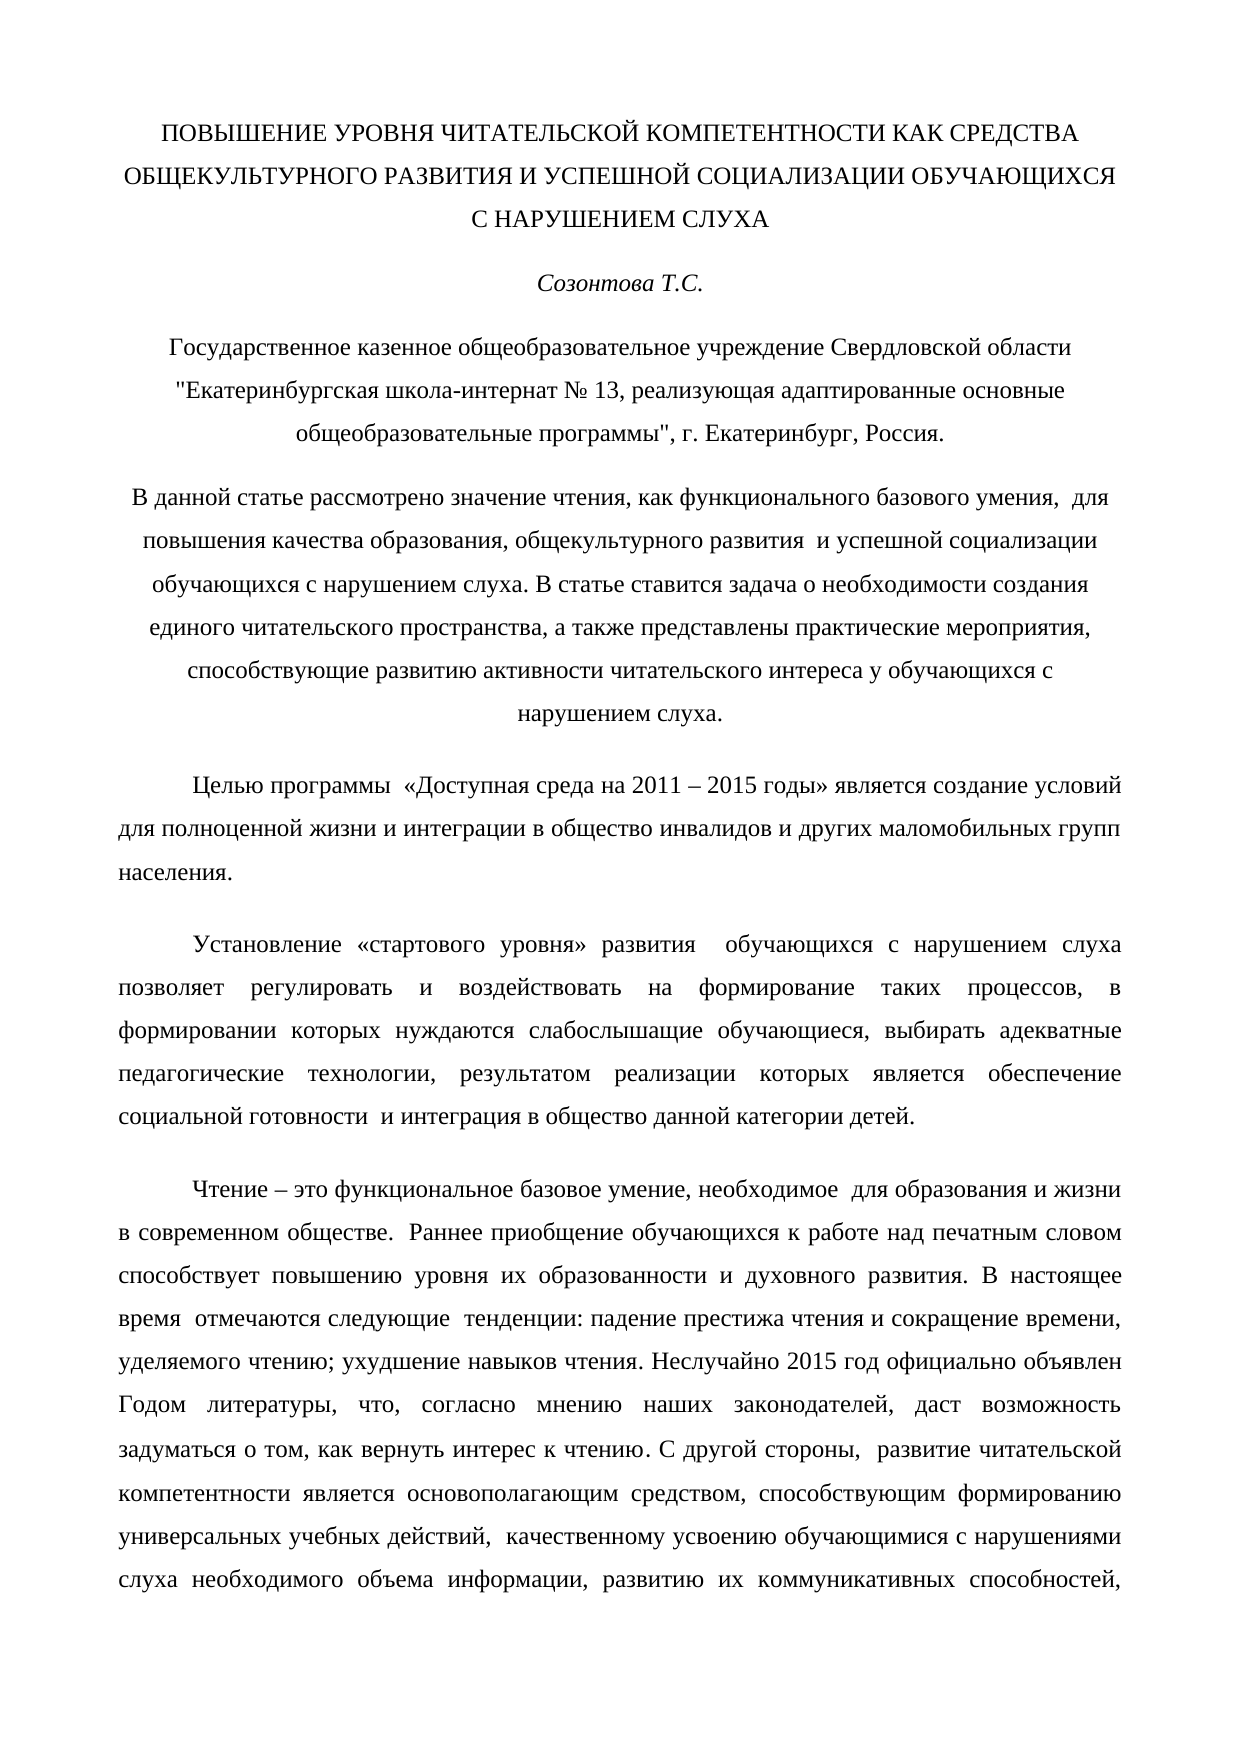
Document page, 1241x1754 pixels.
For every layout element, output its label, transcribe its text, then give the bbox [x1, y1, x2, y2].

text ПОВЫШЕНИЕ УРОВНЯ ЧИТАТЕЛЬСКОЙ КОМПЕТЕНТНОСТИ КАК СРЕДСТВА ОБЩЕКУЛЬТУРНОГО РАЗВИТИЯ И УСПЕШНОЙ СОЦИАЛИЗАЦИИ ОБУЧАЮЩИХСЯ С НАРУШЕНИЕМ СЛУХА [118, 118, 1122, 233]
text Созонтова Т.С. [118, 268, 1122, 297]
text Целью программы «Доступная среда на 2011 – 2015 годы» является создание условий для полноценной жизни и интеграции в общество инвалидов и других маломобильных групп населения. [118, 770, 1122, 885]
text В данной статье рассмотрено значение чтения, как функционального базового умения, для повышения качества образования, общекультурного развития и успешной социализации обучающихся с нарушением слуха. В статье ставится задача о необходимости создания единого читательского пространства, а также представлены практические мероприятия, способствующие развитию активности читательского интереса у обучающихся с нарушением слуха. [118, 482, 1122, 727]
text Государственное казенное общеобразовательное учреждение Свердловской области "Екатеринбургская школа-интернат № 13, реализующая адаптированные основные общеобразовательные программы", г. Екатеринбург, Россия. [118, 332, 1122, 447]
text Установление «стартового уровня» развития обучающихся с нарушением слуха позволяет регулировать и воздействовать на формирование таких процессов, в формировании которых нуждаются слабослышащие обучающиеся, выбирать адекватные педагогические технологии, результатом реализации которых является обеспечение социальной готовности и интеграция в общество данной категории детей. [118, 929, 1122, 1130]
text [118, 1418, 1122, 1593]
